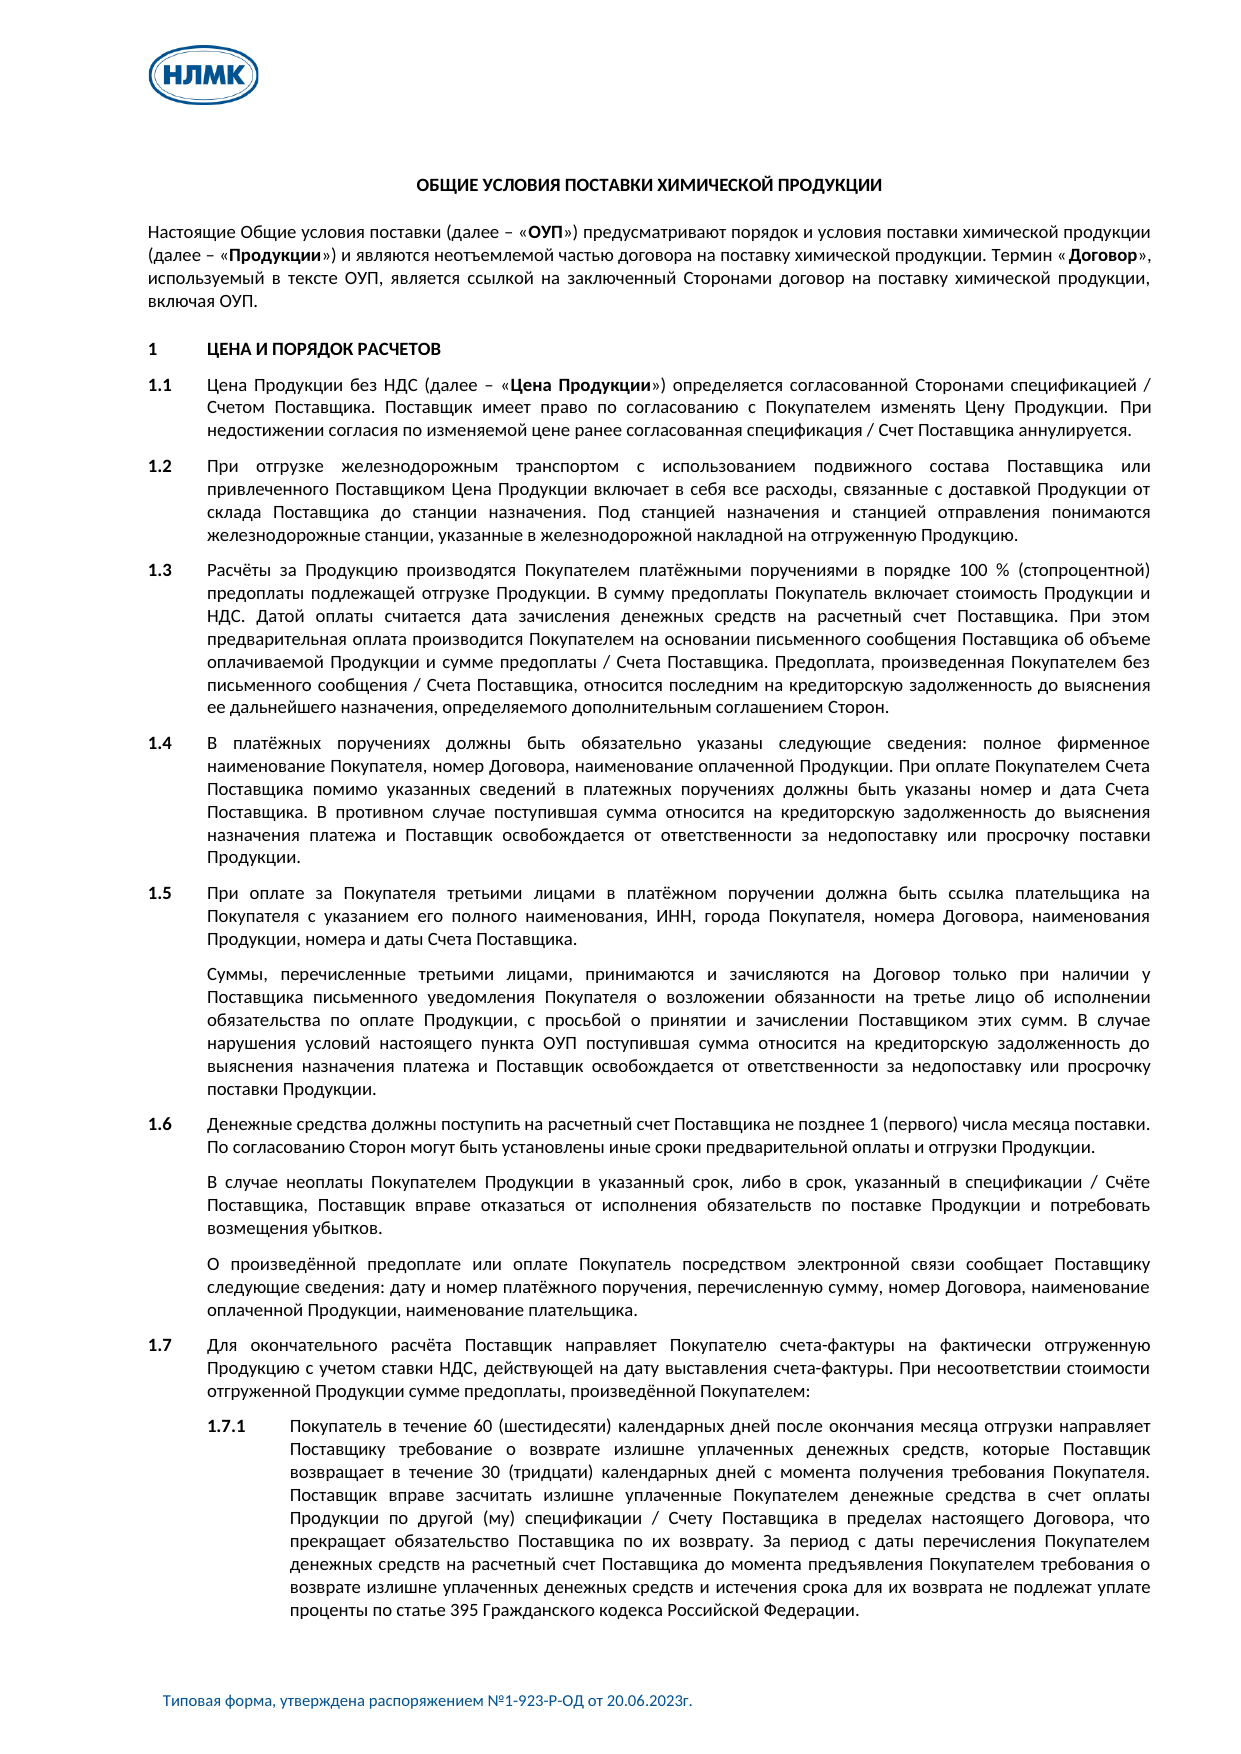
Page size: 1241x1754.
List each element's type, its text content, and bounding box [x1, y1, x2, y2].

list Денежные средства должны поступить на расчетный счет Поставщика не позднее 1 (первого) числа месяца поставки. По согласованию Сторон могут быть установлены иные сроки предварительной оплаты и отгрузки Продукции. [148, 1112, 1152, 1158]
list Покупатель в течение 60 (шестидесяти) календарных дней после окончания месяца отгрузки направляет Поставщику требование о возврате излишне уплаченных денежных средств, которые Поставщик возвращает в течение 30 (тридцати) календарных дней с момента получения требования Покупателя. Поставщик вправе засчитать излишне уплаченные Покупателем денежные средства в счет оплаты Продукции по другой (му) спецификации / Счету Поставщика в пределах настоящего Договора, что прекращает обязательство Поставщика по их возврату. За период с даты перечисления Покупателем денежных средств на расчетный счет Поставщика до момента предъявления Покупателем требования о возврате излишне уплаченных денежных средств и истечения срока для их возврата не подлежат уплате проценты по статье 395 Гражданского кодекса Российской Федерации. [207, 1414, 1152, 1621]
list В платёжных поручениях должны быть обязательно указаны следующие сведения: полное фирменное наименование Покупателя, номер Договора, наименование оплаченной Продукции. При оплате Покупателем Счета Поставщика помимо указанных сведений в платежных поручениях должны быть указаны номер и дата Счета Поставщика. В противном случае поступившая сумма относится на кредиторскую задолженность до выяснения назначения платежа и Поставщик освобождается от ответственности за недопоставку или просрочку поставки Продукции. [148, 731, 1152, 868]
list Суммы, перечисленные третьими лицами, принимаются и зачисляются на Договор только при наличии у Поставщика письменного уведомления Покупателя о возложении обязанности на третье лицо об исполнении обязательства по оплате Продукции, с просьбой о принятии и зачислении Поставщиком этих сумм. В случае нарушения условий настоящего пункта ОУП поступившая сумма относится на кредиторскую задолженность до выяснения назначения платежа и Поставщик освобождается от ответственности за недопоставку или просрочку поставки Продукции. [207, 962, 1152, 1100]
list О произведённой предоплате или оплате Покупатель посредством электронной связи сообщает Поставщику следующие сведения: дату и номер платёжного поручения, перечисленную сумму, номер Договора, наименование оплаченной Продукции, наименование плательщика. [207, 1252, 1152, 1321]
list Цена Продукции без НДС (далее – «Цена Продукции») определяется согласованной Сторонами спецификацией / Счетом Поставщика. Поставщик имеет право по согласованию с Покупателем изменять Цену Продукции. При недостижении согласия по изменяемой цене ранее согласованная спецификация / Счет Поставщика аннулируется. [148, 373, 1152, 441]
list Расчёты за Продукцию производятся Покупателем платёжными поручениями в порядке 100 % (стопроцентной) предоплаты подлежащей отгрузке Продукции. В сумму предоплаты Покупатель включает стоимость Продукции и НДС. Датой оплаты считается дата зачисления денежных средств на расчетный счет Поставщика. При этом предварительная оплата производится Покупателем на основании письменного сообщения Поставщика об объеме оплачиваемой Продукции и сумме предоплаты / Счета Поставщика. Предоплата, произведенная Покупателем без письменного сообщения / Счета Поставщика, относится последним на кредиторскую задолженность до выяснения ее дальнейшего назначения, определяемого дополнительным соглашением Сторон. [148, 558, 1152, 718]
list Для окончательного расчёта Поставщик направляет Покупателю счета-фактуры на фактически отгруженную Продукцию с учетом ставки НДС, действующей на дату выставления счета-фактуры. При несоответствии стоимости отгруженной Продукции сумме предоплаты, произведённой Покупателем: [148, 1333, 1152, 1402]
picture [148, 45, 259, 105]
text ОБЩИЕ УСЛОВИЯ ПОСТАВКИ ХИМИЧЕСКОЙ ПРОДУКЦИИ [148, 173, 1152, 196]
list При оплате за Покупателя третьими лицами в платёжном поручении должна быть ссылка плательщика на Покупателя с указанием его полного наименования, ИНН, города Покупателя, номера Договора, наименования Продукции, номера и даты Счета Поставщика. [148, 881, 1152, 950]
list При отгрузке железнодорожным транспортом с использованием подвижного состава Поставщика или привлеченного Поставщиком Цена Продукции включает в себя все расходы, связанные с доставкой Продукции от склада Поставщика до станции назначения. Под станцией назначения и станцией отправления понимаются железнодорожные станции, указанные в железнодорожной накладной на отгруженную Продукцию. [148, 454, 1152, 546]
text Настоящие Общие условия поставки (далее – «ОУП») предусматривают порядок и условия поставки химической продукции (далее – «Продукции») и являются неотъемлемой частью договора на поставку химической продукции. Термин «Договор», используемый в тексте ОУП, является ссылкой на заключенный Сторонами договор на поставку химической продукции, включая ОУП. [148, 221, 1152, 312]
list В случае неоплаты Покупателем Продукции в указанный срок, либо в срок, указанный в спецификации / Счёте Поставщика, Поставщик вправе отказаться от исполнения обязательств по поставке Продукции и потребовать возмещения убытков. [207, 1171, 1152, 1239]
list ЦЕНА И ПОРЯДОК РАСЧЕТОВ [148, 337, 1152, 360]
